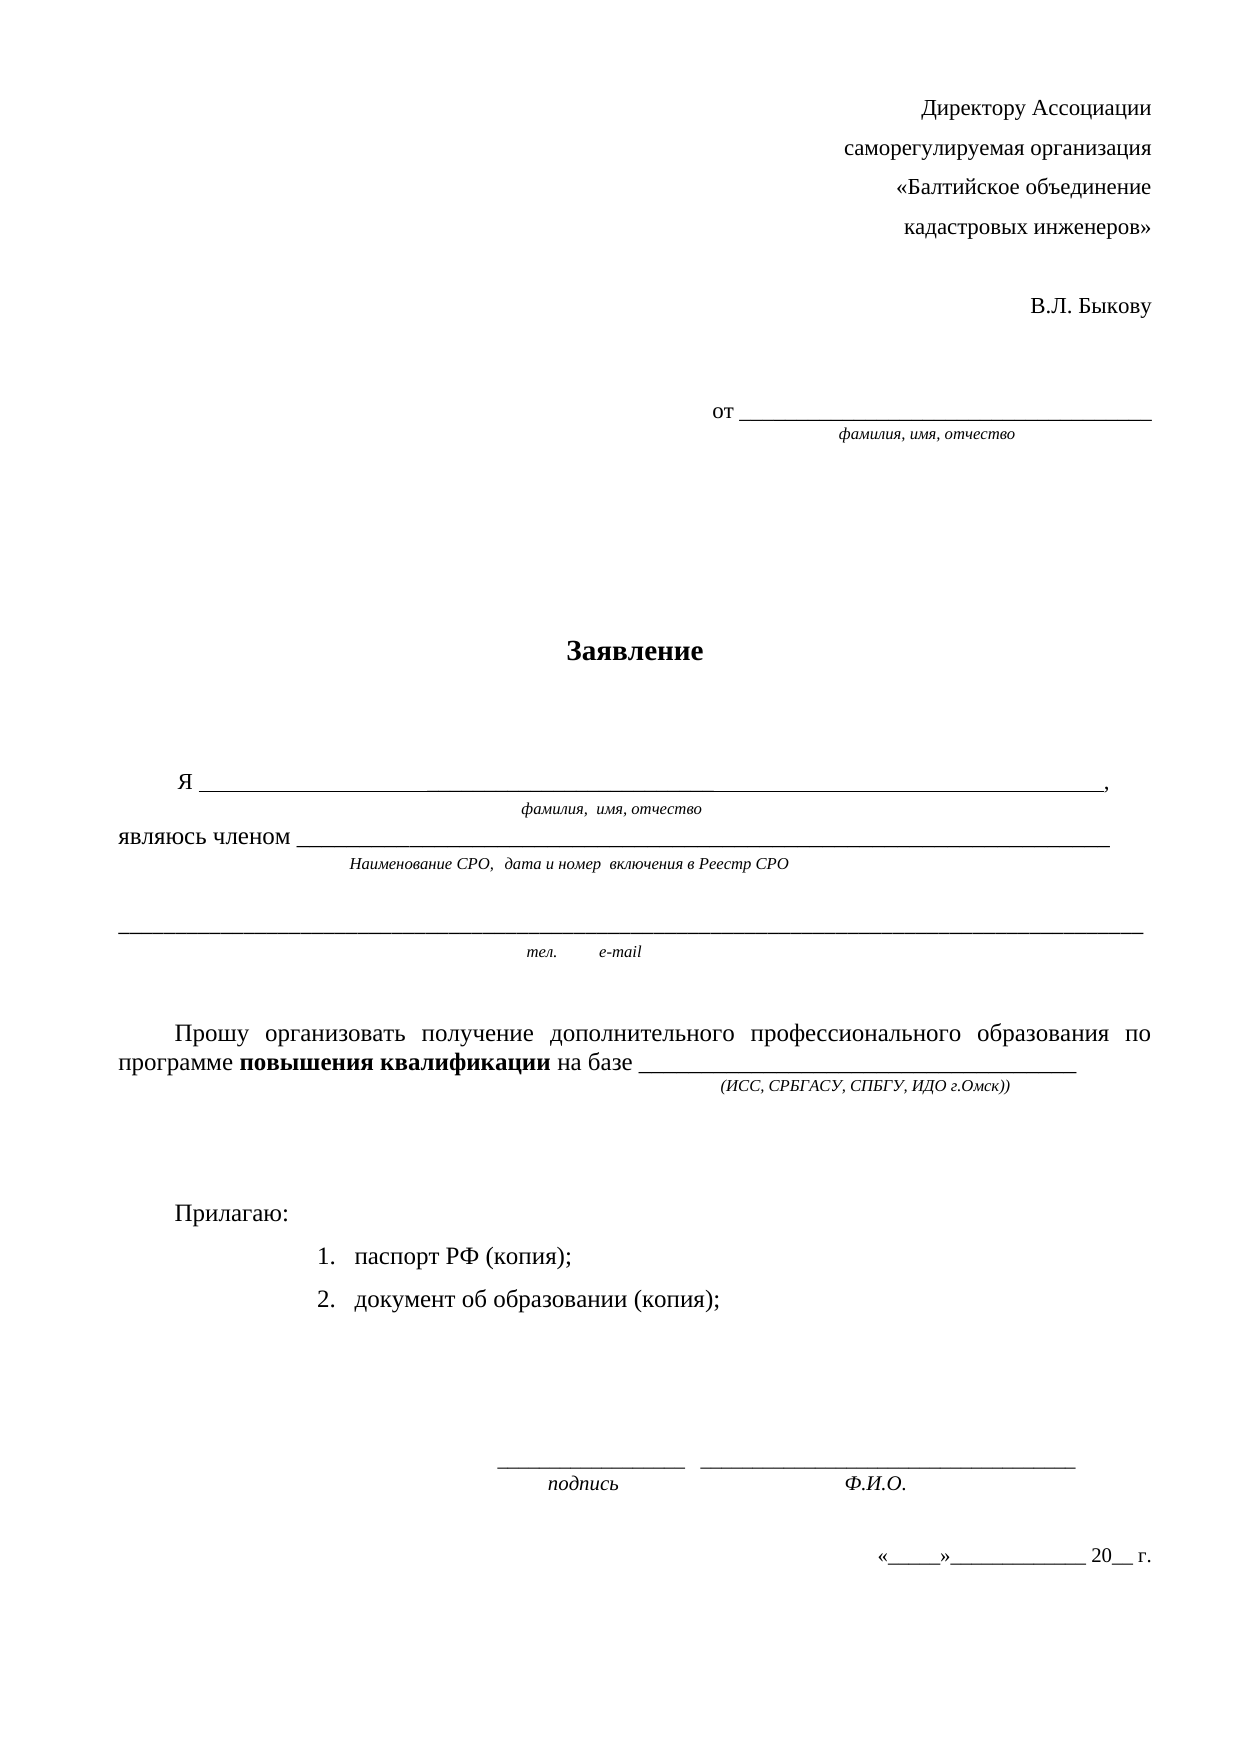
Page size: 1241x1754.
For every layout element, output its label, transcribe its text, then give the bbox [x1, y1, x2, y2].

list документ об образовании (копия); [317, 1284, 1152, 1313]
text тел. e-mail [118, 942, 1152, 961]
text «_____»_____________ 20__ г. [118, 1543, 1152, 1567]
text Заявление [118, 633, 1152, 666]
text от ____________________________________ [118, 397, 1152, 424]
text __________________ ____________________________________ [413, 1447, 1152, 1471]
text __________________________________________________________________________________________ [118, 909, 1152, 937]
text Наименование СРО, дата и номер включения в Реестр СРО [118, 854, 1152, 873]
text подпись Ф.И.О. [118, 1471, 1152, 1495]
text фамилия, имя, отчество [118, 798, 1152, 818]
text фамилия, имя, отчество [118, 424, 1152, 443]
text «Балтийское объединение [118, 173, 1152, 200]
text (ИСС, СРБГАСУ, СПБГУ, ИДО г.Омск)) [118, 1075, 1152, 1094]
text саморегулируемая организация [118, 134, 1152, 160]
text Прилагаю: [118, 1198, 1152, 1226]
text Директору Ассоциации [118, 94, 1152, 121]
list паспорт РФ (копия); [317, 1241, 1152, 1269]
text В.Л. Быкову [118, 292, 1152, 318]
text кадастровых инженеров» [118, 213, 1152, 239]
text Прошу организовать получение дополнительного профессионального образования по программе повышения квалификации на базе ___________________________________ [118, 1018, 1152, 1075]
text являюсь членом _________________________________________________________________ [118, 821, 1152, 849]
text Я _________________________ , [118, 768, 1152, 794]
